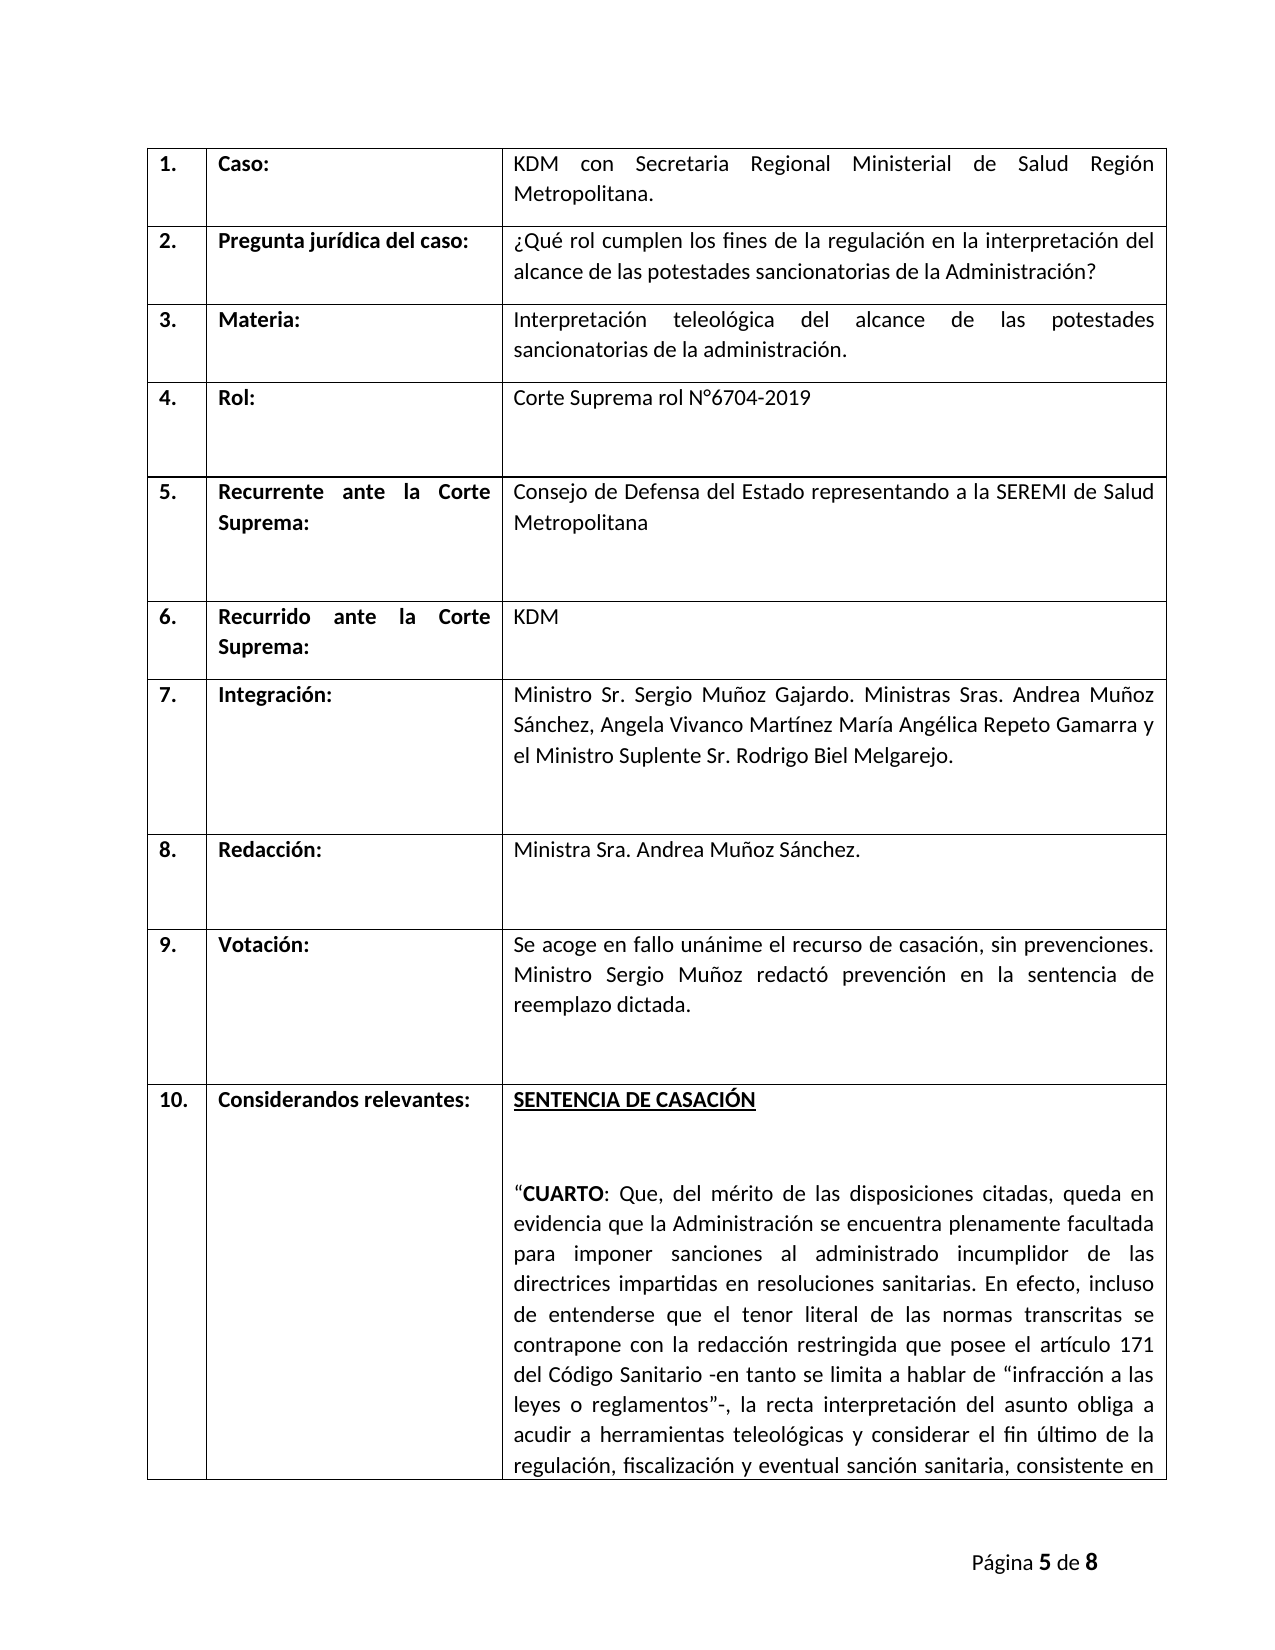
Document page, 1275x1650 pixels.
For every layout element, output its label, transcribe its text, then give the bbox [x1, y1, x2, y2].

table_cell Rol: [207, 383, 502, 476]
table_cell Ministra Sra. Andrea Muñoz Sánchez. [503, 835, 1166, 929]
table_cell 10. [148, 1085, 206, 1479]
table_cell 9. [148, 930, 206, 1084]
table_header Caso: [207, 149, 502, 226]
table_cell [207, 1085, 502, 1479]
table_cell Interpretación teleológica del alcance de las potestades sancionatorias de la administración. [503, 305, 1166, 382]
table_cell Se acoge en fallo unánime el recurso de casación, sin prevenciones. Ministro Sergio Muñoz redactó prevención en la sentencia de reemplazo dictada. [503, 930, 1166, 1084]
table_cell Integración: [207, 680, 502, 834]
table_header 1. [148, 149, 206, 226]
table_cell 8. [148, 835, 206, 929]
table_header KDM con Secretaria Regional Ministerial de Salud Región Metropolitana. [503, 149, 1166, 226]
table_cell Votación: [207, 930, 502, 1084]
table_cell Materia: [207, 305, 502, 382]
table_cell 3. [148, 305, 206, 382]
table_cell Consejo de Defensa del Estado representando a la SEREMI de Salud Metropolitana [503, 478, 1166, 601]
table_cell ¿Qué rol cumplen los fines de la regulación en la interpretación del alcance de las potestades sancionatorias de la Administración? [503, 227, 1166, 304]
table_cell Corte Suprema rol N°6704-2019 [503, 383, 1166, 476]
table_cell Recurrido ante la Corte Suprema: [207, 602, 502, 679]
table_cell 6. [148, 602, 206, 679]
table_cell 5. [148, 478, 206, 601]
table_cell 2. [148, 227, 206, 304]
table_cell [503, 1085, 1166, 1479]
table_cell KDM [503, 602, 1166, 679]
table_cell Recurrente ante la Corte Suprema: [207, 478, 502, 601]
table_cell 4. [148, 383, 206, 476]
table_cell Pregunta jurídica del caso: [207, 227, 502, 304]
table_cell Redacción: [207, 835, 502, 929]
table_cell 7. [148, 680, 206, 834]
table_cell Ministro Sr. Sergio Muñoz Gajardo. Ministras Sras. Andrea Muñoz Sánchez, Angela Vivanco Martínez María Angélica Repeto Gamarra y el Ministro Suplente Sr. Rodrigo Biel Melgarejo. [503, 680, 1166, 834]
